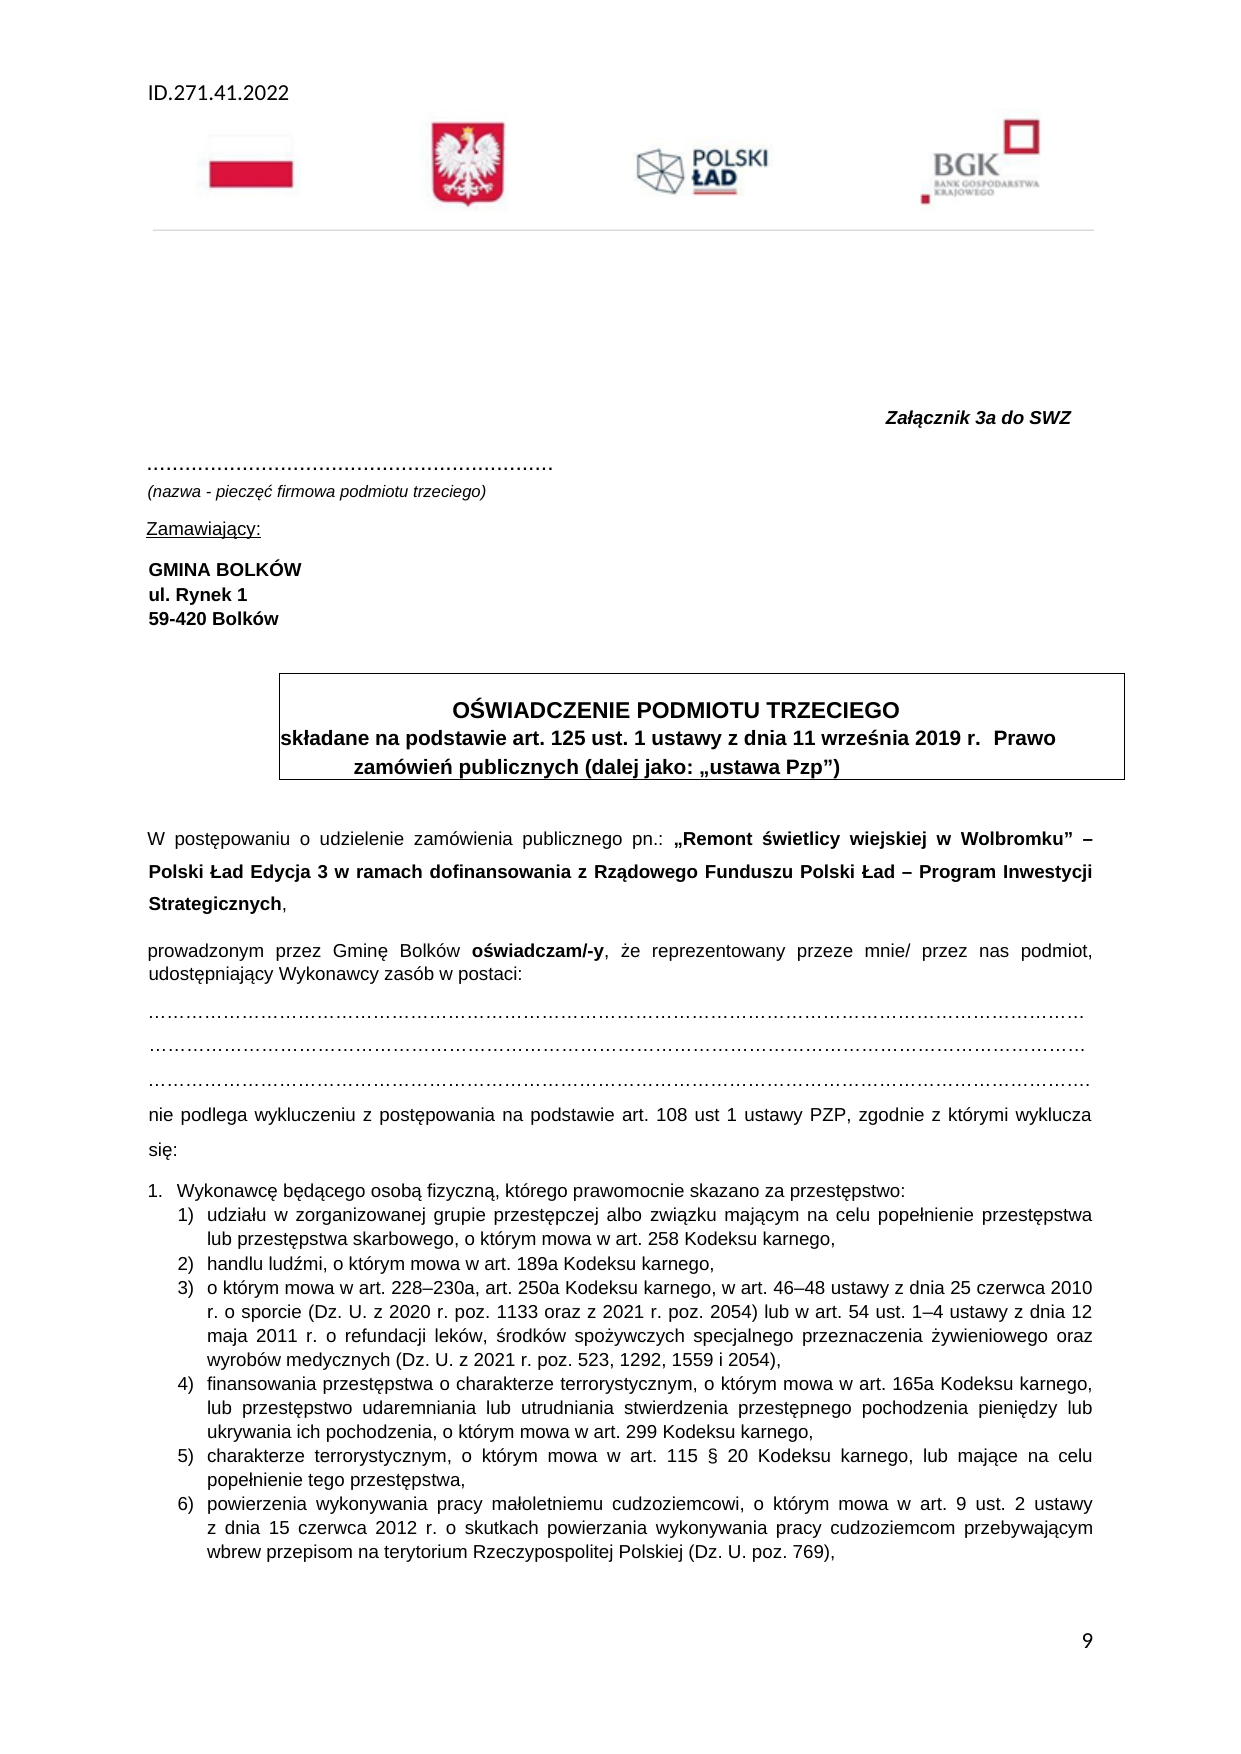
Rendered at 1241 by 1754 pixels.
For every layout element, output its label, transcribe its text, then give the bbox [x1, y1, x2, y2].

list o którym mowa w art. 228–230a, art. 250a Kodeksu karnego, w art. 46–48 ustawy z dnia 25 czerwca 2010 r. o sporcie (Dz. U. z 2020 r. poz. 1133 oraz z 2021 r. poz. 2054) lub w art. 54 ust. 1–4 ustawy z dnia 12 maja 2011 r. o refundacji leków, środków spożywczych specjalnego przeznaczenia żywieniowego oraz wyrobów medycznych (Dz. U. z 2021 r. poz. 523, 1292, 1559 i 2054), [177, 1277, 1093, 1370]
picture [152, 108, 1099, 232]
text prowadzonym przez Gminę Bolków oświadczam/-y, że reprezentowany przeze mnie/ przez nas podmiot, udostępniający Wykonawcy zasób w postaci: [147, 939, 1093, 985]
text GMINA BOLKÓW [148, 559, 1094, 581]
list udziału w zorganizowanej grupie przestępczej albo związku mającym na celu popełnienie przestępstwa lub przestępstwa skarbowego, o którym mowa w art. 258 Kodeksu karnego, [177, 1204, 1093, 1249]
list powierzenia wykonywania pracy małoletniemu cudzoziemcowi, o którym mowa w art. 9 ust. 2 ustawy z dnia 15 czerwca 2012 r. o skutkach powierzania wykonywania pracy cudzoziemcom przebywającym wbrew przepisom na terytorium Rzeczypospolitej Polskiej (Dz. U. poz. 769), [177, 1493, 1093, 1562]
text składane na podstawie art. 125 ust. 1 ustawy z dnia 11 września 2019 r. Prawo zamówień publicznych (dalej jako: „ustawa Pzp”) [280, 724, 1124, 779]
list handlu ludźmi, o którym mowa w art. 189a Kodeksu karnego, [177, 1252, 1093, 1274]
list charakterze terrorystycznym, o którym mowa w art. 115 § 20 Kodeksu karnego, lub mające na celu popełnienie tego przestępstwa, [177, 1445, 1093, 1490]
text 59-420 Bolków [148, 608, 311, 629]
list finansowania przestępstwa o charakterze terrorystycznym, o którym mowa w art. 165a Kodeksu karnego, lub przestępstwo udaremniania lub utrudniania stwierdzenia przestępnego pochodzenia pieniędzy lub ukrywania ich pochodzenia, o którym mowa w art. 299 Kodeksu karnego, [177, 1373, 1093, 1442]
text ................................................................ (nazwa - pieczęć firmowa podmiotu trzeciego) [146, 449, 557, 503]
text ul. Rynek 1 [148, 584, 311, 605]
text Zamawiający: [146, 518, 1124, 540]
text ……………………………………………………………………………………………………………………………………. nie podlega wykluczeniu z postępowania na podstawie art. 108 ust 1 ustawy PZP, zgodnie z którymi wyklucza się: [147, 1069, 1093, 1160]
list Wykonawcę będącego osobą fizyczną, którego prawomocnie skazano za przestępstwo: [147, 1180, 1093, 1201]
text W postępowaniu o udzielenie zamówienia publicznego pn.: „Remont świetlicy wiejskiej w Wolbromku” – Polski Ład Edycja 3 w ramach dofinansowania z Rządowego Funduszu Polski Ład – Program Inwestycji Strategicznych, [147, 828, 1093, 914]
text …………………………………………………………………………………………………………………………………… …………………………………………………………………………………………………………………………………… [147, 1001, 1093, 1055]
text Załącznik 3a do SWZ [73, 407, 1071, 428]
text OŚWIADCZENIE PODMIOTU TRZECIEGO [280, 696, 1124, 723]
